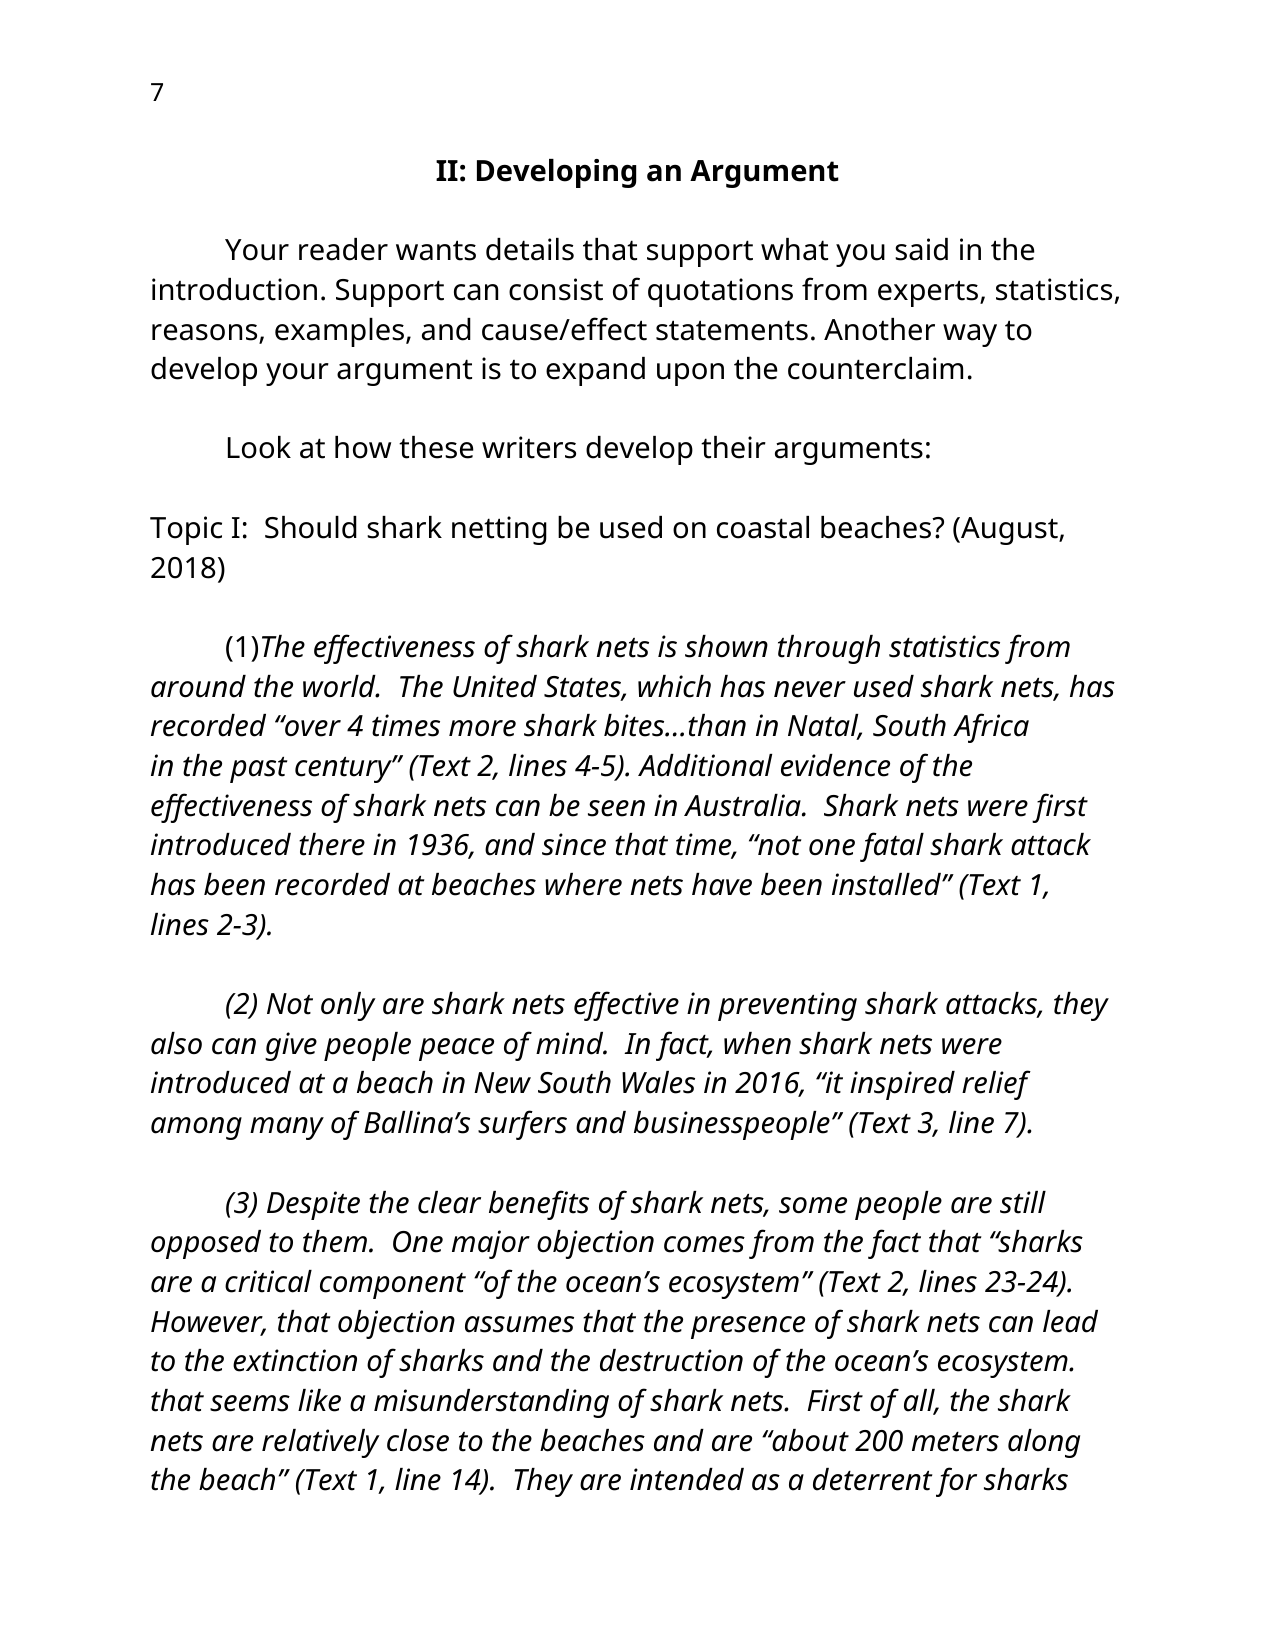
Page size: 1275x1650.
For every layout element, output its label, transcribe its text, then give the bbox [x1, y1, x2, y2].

text introduced there in 1936, and since that time, “not one fatal shark attack [150, 825, 1125, 864]
text among many of Ballina’s surfers and businesspeople” (Text 3, line 7). [150, 1102, 1125, 1142]
text also can give people peace of mind. In fact, when shark nets were introduced at a beach in New South Wales in 2016, “it inspired relief [150, 1023, 1125, 1102]
text II: Developing an Argument [150, 150, 1125, 190]
text reasons, examples, and cause/effect statements. Another way to develop your argument is to expand upon the counterclaim. [150, 309, 1125, 388]
text (3) Despite the clear benefits of shark nets, some people are still opposed to them. One major objection comes from the fact that “sharks are a critical component “of the ocean’s ecosystem” (Text 2, lines 23-24). [150, 1182, 1125, 1301]
text has been recorded at beaches where nets have been installed” (Text 1, [150, 864, 1125, 904]
text (1)The effectiveness of shark nets is shown through statistics from around the world. The United States, which has never used shark nets, has recorded “over 4 times more shark bites…than in Natal, South Africa [150, 626, 1125, 745]
text Your reader wants details that support what you said in the introduction. Support can consist of quotations from experts, statistics, [150, 229, 1125, 309]
text in the past century” (Text 2, lines 4-5). Additional evidence of the effectiveness of shark nets can be seen in Australia. Shark nets were first [150, 745, 1125, 825]
text (2) Not only are shark nets effective in preventing shark attacks, they [150, 983, 1125, 1023]
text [150, 1301, 1125, 1499]
text lines 2-3). [150, 904, 1125, 944]
text Topic I: Should shark netting be used on coastal beaches? (August, 2018) [150, 507, 1125, 587]
text Look at how these writers develop their arguments: [150, 428, 1125, 467]
